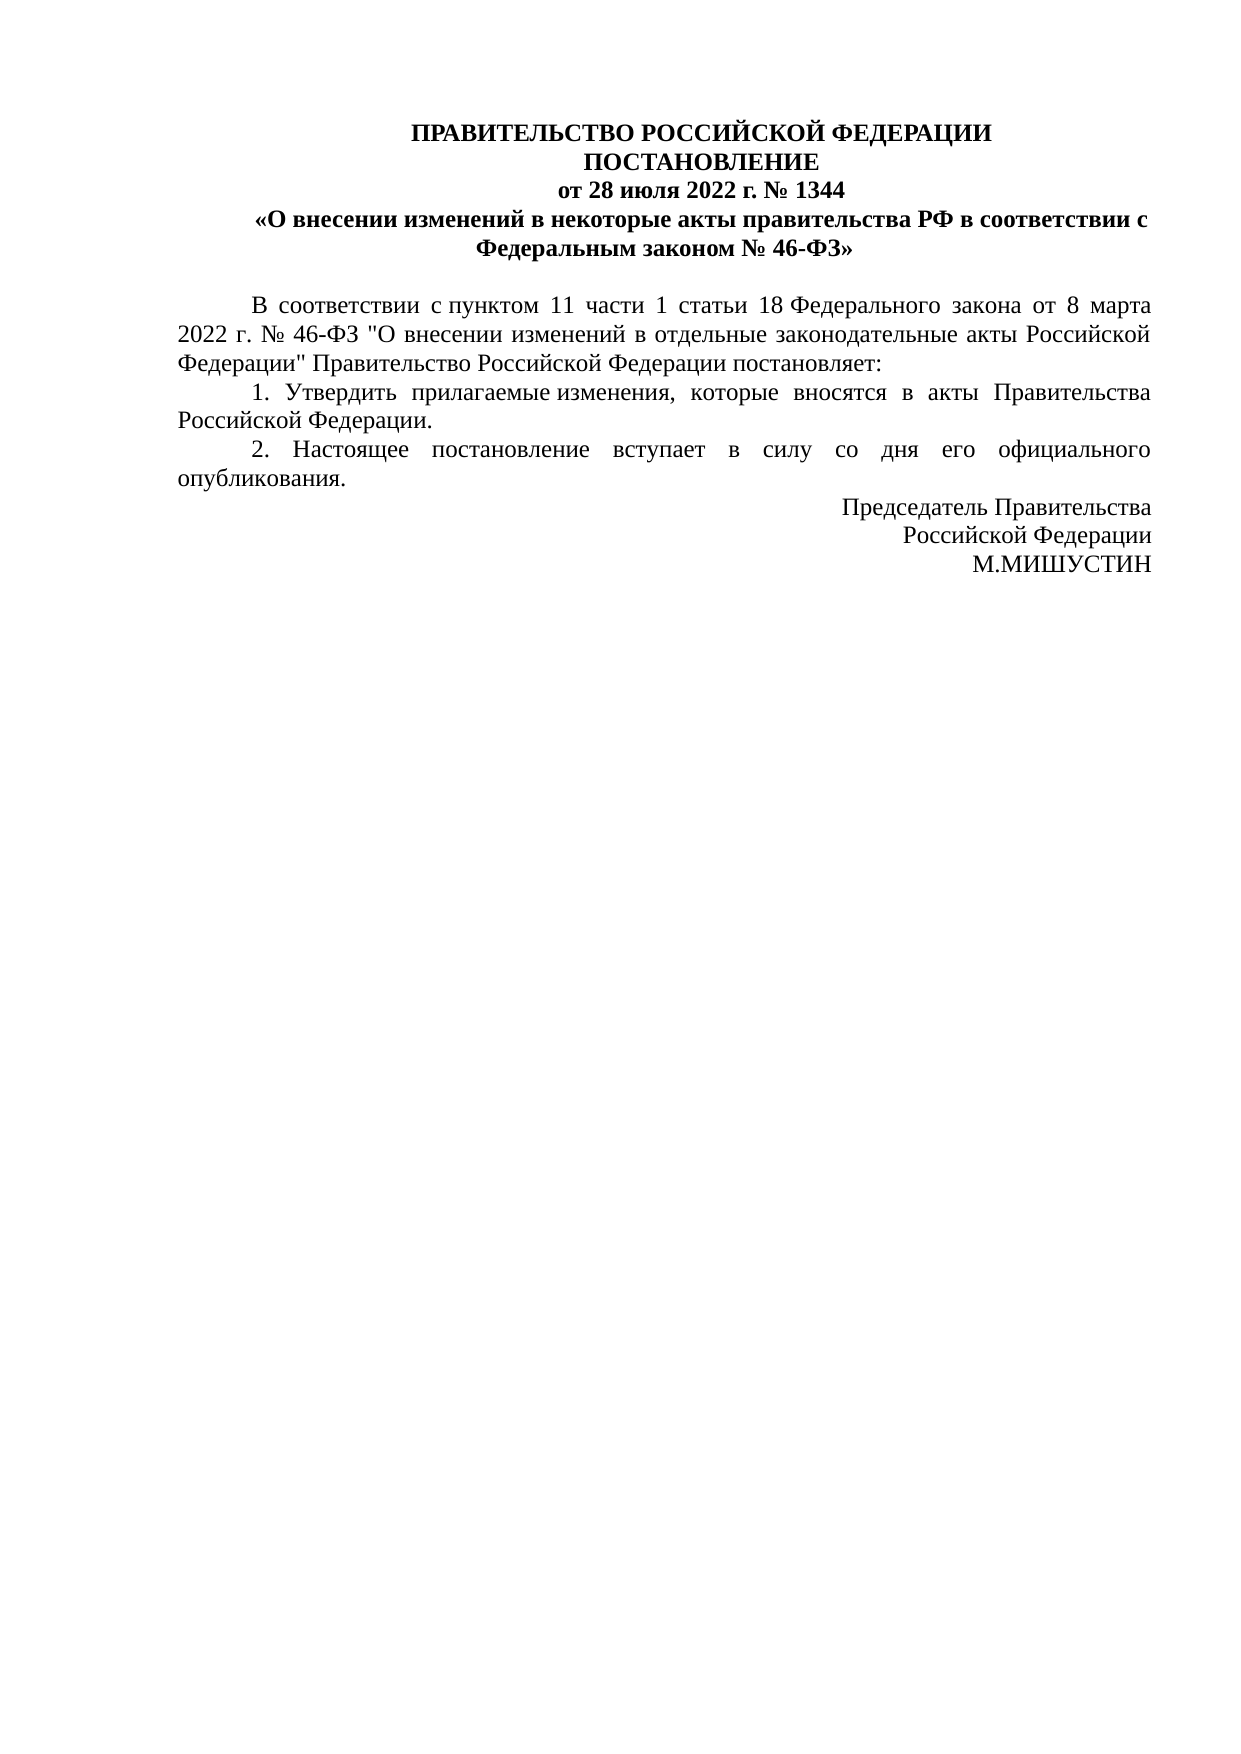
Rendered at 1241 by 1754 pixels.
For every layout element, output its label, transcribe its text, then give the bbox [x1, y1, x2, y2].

text ПРАВИТЕЛЬСТВО РОССИЙСКОЙ ФЕДЕРАЦИИ [177, 118, 1152, 147]
text 2. Настоящее постановление вступает в силу со дня его официального опубликования. [177, 434, 1152, 492]
text Председатель Правительства [177, 492, 1152, 521]
text М.МИШУСТИН [177, 549, 1152, 578]
text «О внесении изменений в некоторые акты правительства РФ в соответствии с Федеральным законом № 46-ФЗ» [177, 204, 1152, 262]
text 1. Утвердить прилагаемые изменения, которые вносятся в акты Правительства Российской Федерации. [177, 377, 1152, 434]
text В соответствии с пунктом 11 части 1 статьи 18 Федерального закона от 8 марта 2022 г. № 46-ФЗ "О внесении изменений в отдельные законодательные акты Российской Федерации" Правительство Российской Федерации постановляет: [177, 291, 1152, 377]
text Российской Федерации [177, 521, 1152, 549]
text ПОСТАНОВЛЕНИЕ [177, 147, 1152, 176]
text от 28 июля 2022 г. № 1344 [177, 176, 1152, 204]
